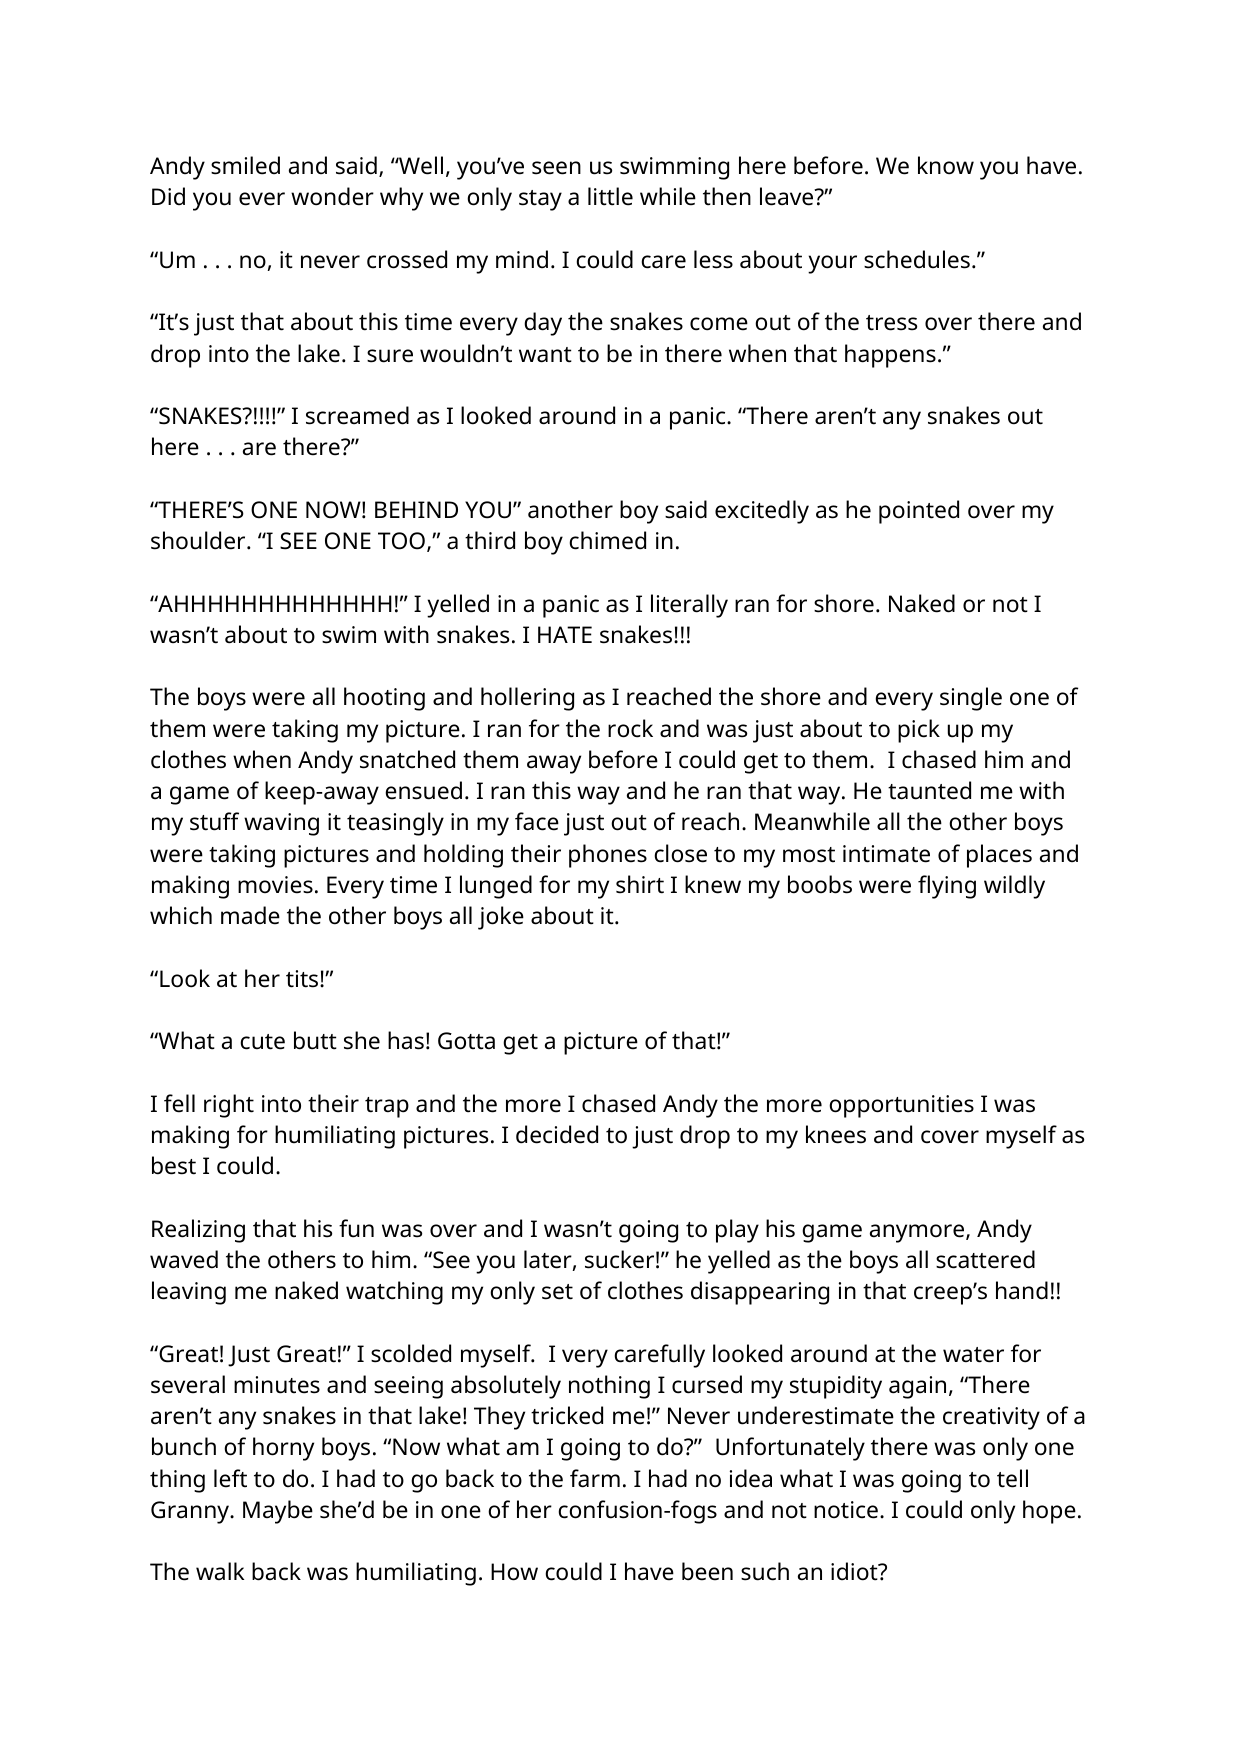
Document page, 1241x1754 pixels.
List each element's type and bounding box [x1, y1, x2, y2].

text [150, 150, 1090, 1587]
